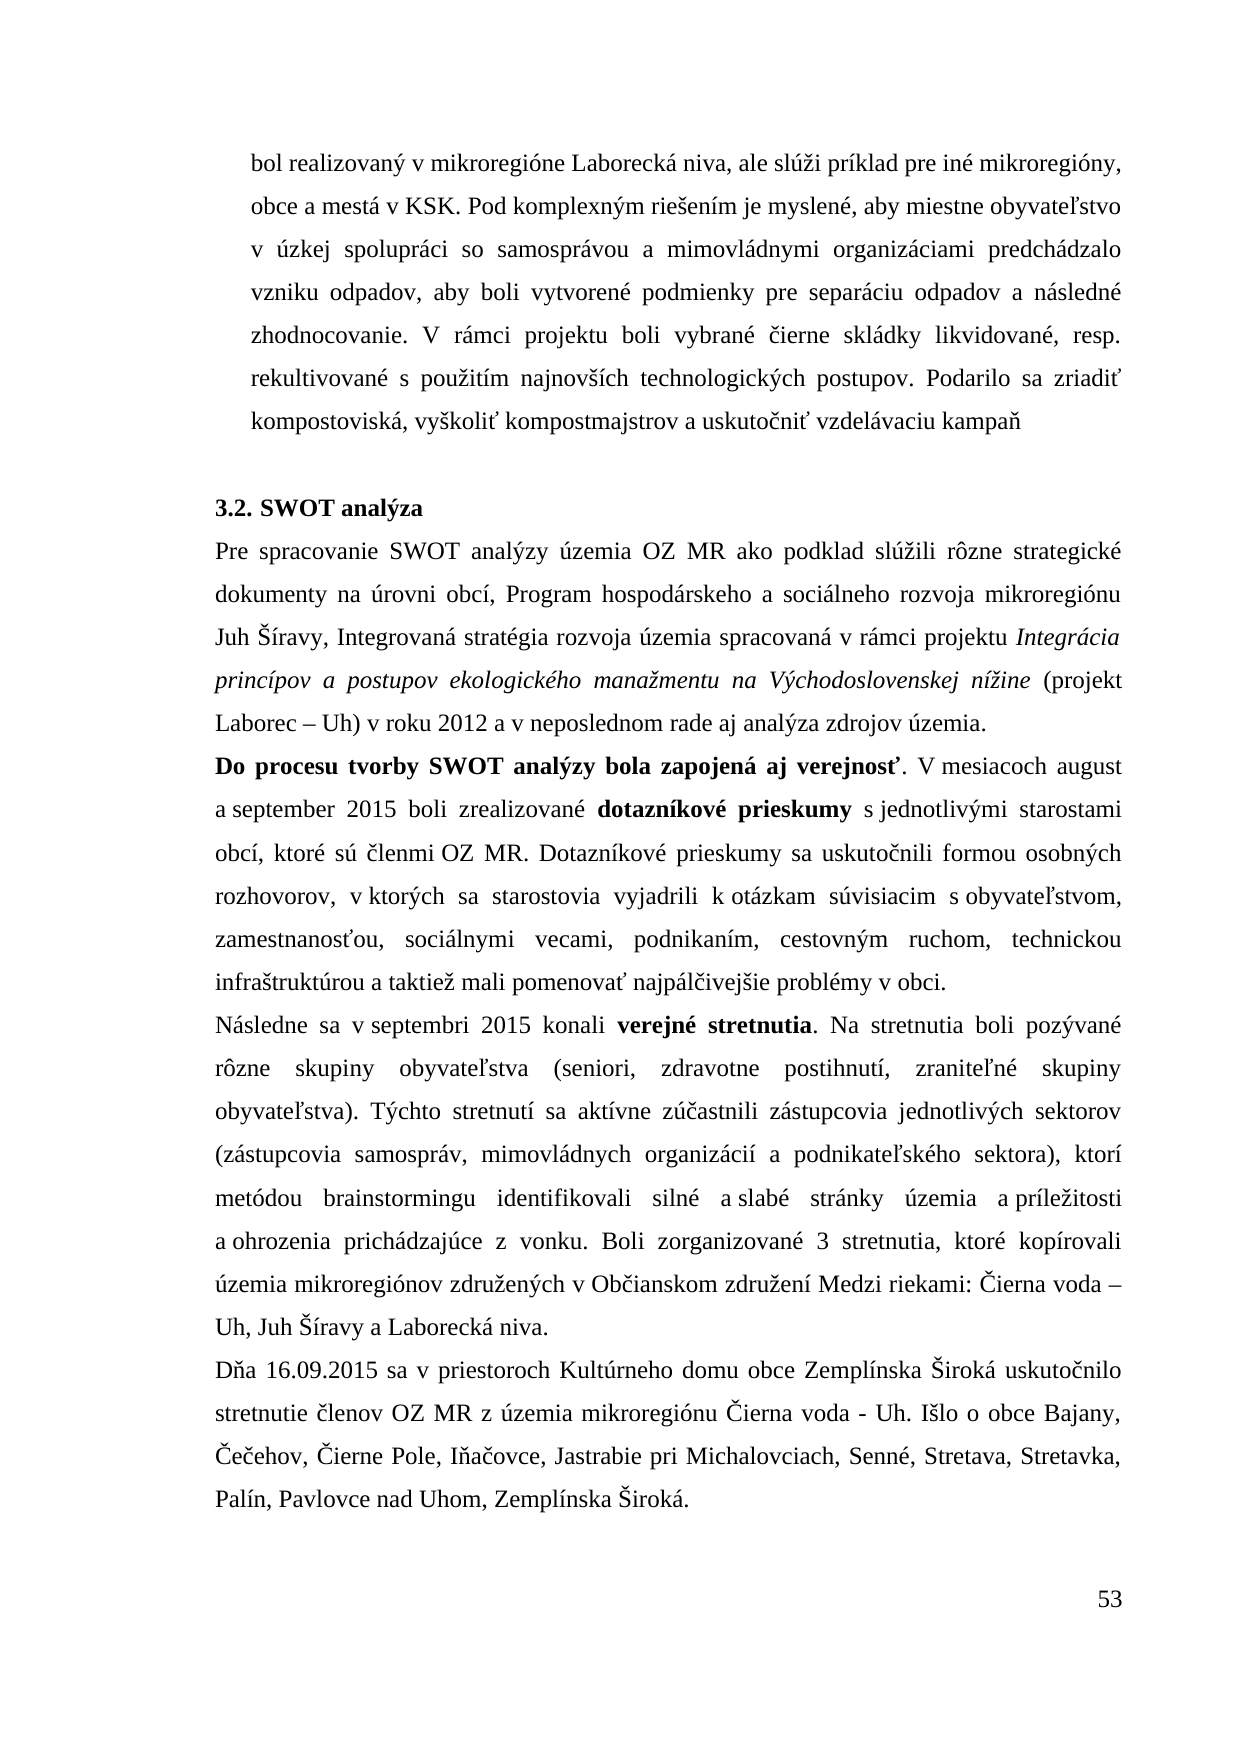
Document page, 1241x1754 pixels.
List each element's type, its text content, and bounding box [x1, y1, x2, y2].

list Následne sa v septembri 2015 konali verejné stretnutia. Na stretnutia boli pozývané rôzne skupiny obyvateľstva (seniori, zdravotne postihnutí, zraniteľné skupiny obyvateľstva). Týchto stretnutí sa aktívne zúčastnili zástupcovia jednotlivých sektorov (zástupcovia samospráv, mimovládnych organizácií a podnikateľského sektora), ktorí metódou brainstormingu identifikovali silné a slabé stránky územia a príležitosti a ohrozenia prichádzajúce z vonku. Boli zorganizované 3 stretnutia, ktoré kopírovali územia mikroregiónov združených v Občianskom združení Medzi riekami: Čierna voda – Uh, Juh Šíravy a Laborecká niva. [215, 1010, 1122, 1341]
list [177, 148, 1122, 435]
list Dňa 16.09.2015 sa v priestoroch Kultúrneho domu obce Zemplínska Široká uskutočnilo stretnutie členov OZ MR z územia mikroregiónu Čierna voda - Uh. Išlo o obce Bajany, Čečehov, Čierne Pole, Iňačovce, Jastrabie pri Michalovciach, Senné, Stretava, Stretavka, Palín, Pavlovce nad Uhom, Zemplínska Široká. [215, 1355, 1122, 1513]
subtitle SWOT analýza [215, 493, 1122, 521]
list Do procesu tvorby SWOT analýzy bola zapojená aj verejnosť. V mesiacoch august a september 2015 boli zrealizované dotazníkové prieskumy s jednotlivými starostami obcí, ktoré sú členmi OZ MR. Dotazníkové prieskumy sa uskutočnili formou osobných rozhovorov, v ktorých sa starostovia vyjadrili k otázkam súvisiacim s obyvateľstvom, zamestnanosťou, sociálnymi vecami, podnikaním, cestovným ruchom, technickou infraštruktúrou a taktiež mali pomenovať najpálčivejšie problémy v obci. [215, 751, 1122, 996]
list Pre spracovanie SWOT analýzy územia OZ MR ako podklad slúžili rôzne strategické dokumenty na úrovni obcí, Program hospodárskeho a sociálneho rozvoja mikroregiónu Juh Šíravy, Integrovaná stratégia rozvoja územia spracovaná v rámci projektu Integrácia princípov a postupov ekologického manažmentu na Východoslovenskej nížine (projekt Laborec – Uh) v roku 2012 a v neposlednom rade aj analýza zdrojov územia. [215, 536, 1122, 737]
